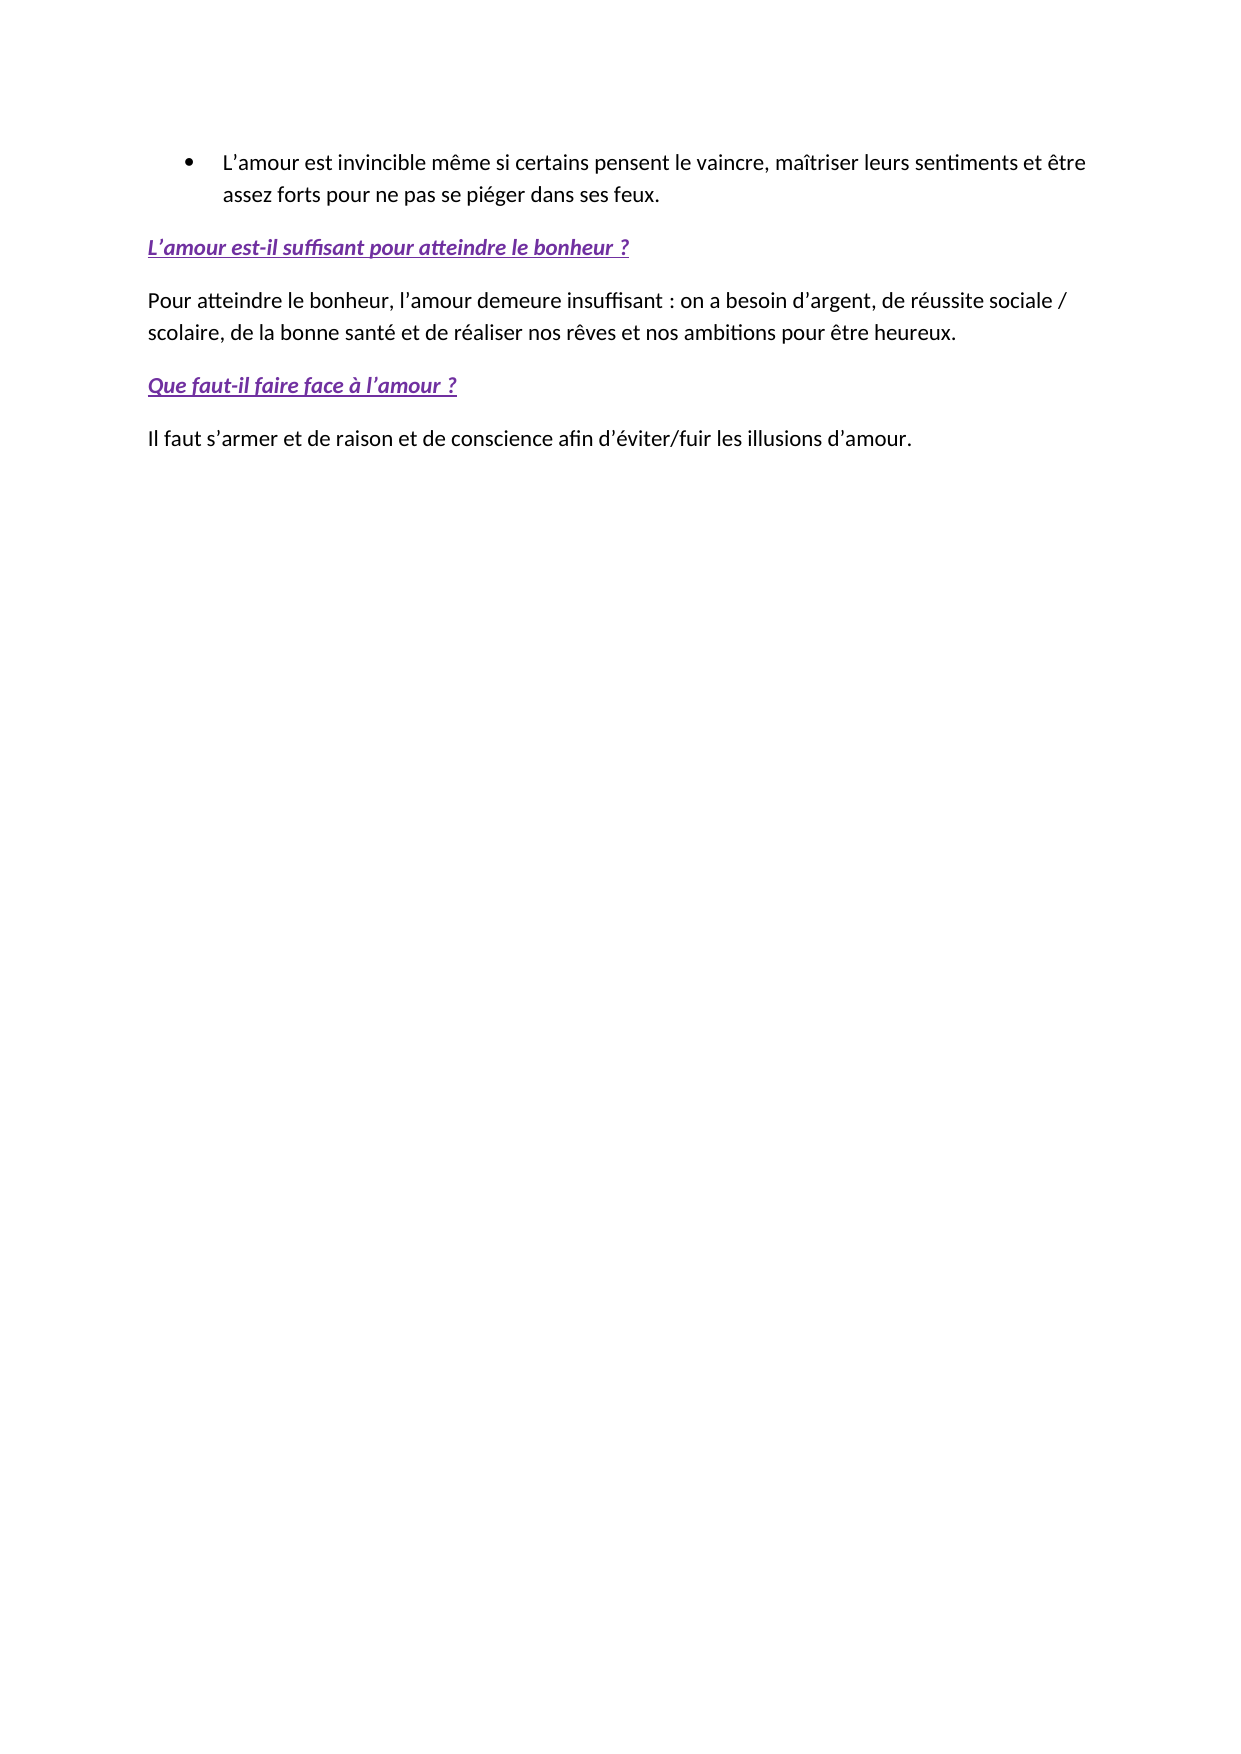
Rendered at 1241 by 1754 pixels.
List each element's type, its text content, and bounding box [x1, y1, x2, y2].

list L’amour est invincible même si certains pensent le vaincre, maîtriser leurs sentiments et être assez forts pour ne pas se piéger dans ses feux. [185, 148, 1093, 208]
text L’amour est-il suffisant pour atteindre le bonheur ? [148, 233, 1093, 261]
text Il faut s’armer et de raison et de conscience afin d’éviter/fuir les illusions d’amour. [148, 424, 1093, 452]
text Pour atteindre le bonheur, l’amour demeure insuffisant : on a besoin d’argent, de réussite sociale / scolaire, de la bonne santé et de réaliser nos rêves et nos ambitions pour être heureux. [148, 286, 1093, 346]
text Que faut-il faire face à l’amour ? [148, 371, 1093, 399]
